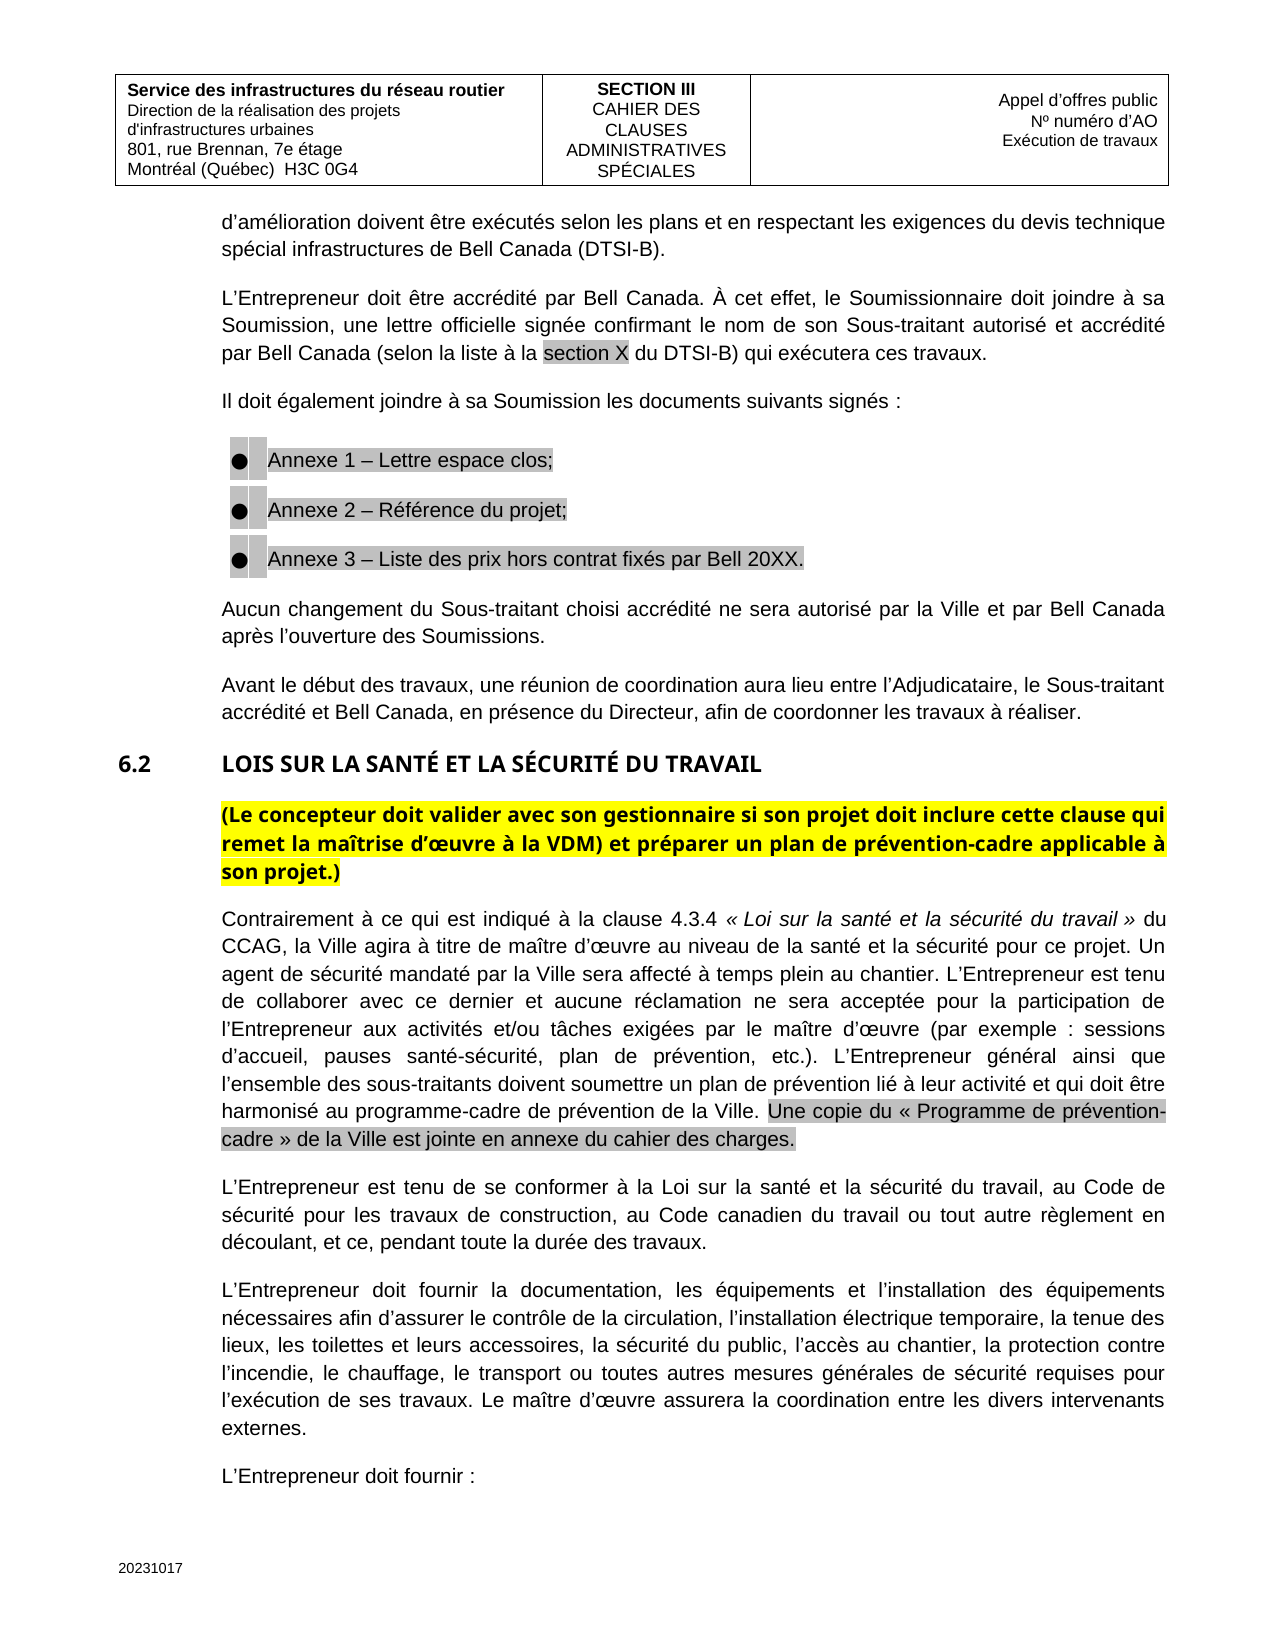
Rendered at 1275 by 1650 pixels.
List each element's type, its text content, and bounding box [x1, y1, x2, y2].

text Avant le début des travaux, une réunion de coordination aura lieu entre l’Adjudicataire, le Sous-traitant accrédité et Bell Canada, en présence du Directeur, afin de coordonner les travaux à réaliser. [221, 673, 1167, 724]
text L’Entrepreneur doit fournir la documentation, les équipements et l’installation des équipements nécessaires afin d’assurer le contrôle de la circulation, l’installation électrique temporaire, la tenue des lieux, les toilettes et leurs accessoires, la sécurité du public, l’accès au chantier, la protection contre l’incendie, le chauffage, le transport ou toutes autres mesures générales de sécurité requises pour l’exécution de ses travaux. Le maître d’œuvre assurera la coordination entre les divers intervenants externes. [221, 1278, 1167, 1440]
text (Le concepteur doit valider avec son gestionnaire si son projet doit inclure cette clause qui remet la maîtrise d’œuvre à la VDM) et préparer un plan de prévention-cadre applicable à son projet.) [221, 857, 1167, 886]
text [221, 209, 1167, 261]
text Contrairement à ce qui est indiqué à la clause 4.3.4 « Loi sur la santé et la sécurité du travail » du CCAG, la Ville agira à titre de maître d’œuvre au niveau de la santé et la sécurité pour ce projet. Un agent de sécurité mandaté par la Ville sera affecté à temps plein au chantier. L’Entrepreneur est tenu de collaborer avec ce dernier et aucune réclamation ne sera acceptée pour la participation de l’Entrepreneur aux activités et/ou tâches exigées par le maître d’œuvre (par exemple : sessions d’accueil, pauses santé-sécurité, plan de prévention, etc.). L’Entrepreneur général ainsi que l’ensemble des sous-traitants doivent soumettre un plan de prévention lié à leur activité et qui doit être harmonisé au programme-cadre de prévention de la Ville. Une copie du « Programme de prévention-cadre » de la Ville est jointe en annexe du cahier des charges. [221, 907, 1167, 1151]
text L’Entrepreneur doit fournir : [221, 1464, 1167, 1488]
list Annexe 1 – Lettre espace clos; [267, 437, 1168, 480]
list Annexe 2 – Référence du projet; [267, 486, 1168, 529]
text Il doit également joindre à sa Soumission les documents suivants signés : [221, 389, 1167, 413]
text Aucun changement du Sous-traitant choisi accrédité ne sera autorisé par la Ville et par Bell Canada après l’ouverture des Soumissions. [221, 597, 1167, 648]
text L’Entrepreneur est tenu de se conformer à la Loi sur la santé et la sécurité du travail, au Code de sécurité pour les travaux de construction, au Code canadien du travail ou tout autre règlement en découlant, et ce, pendant toute la durée des travaux. [221, 1175, 1167, 1254]
text L’Entrepreneur doit être accrédité par Bell Canada. À cet effet, le Soumissionnaire doit joindre à sa Soumission, une lettre officielle signée confirmant le nom de son Sous-traitant autorisé et accrédité par Bell Canada (selon la liste à la section X du DTSI-B) qui exécutera ces travaux. [221, 285, 1167, 364]
subtitle Lois sur la santé et la sécurité du travail [118, 748, 1167, 780]
list Annexe 3 – Liste des prix hors contrat fixés par Bell 20XX. [267, 535, 1168, 578]
